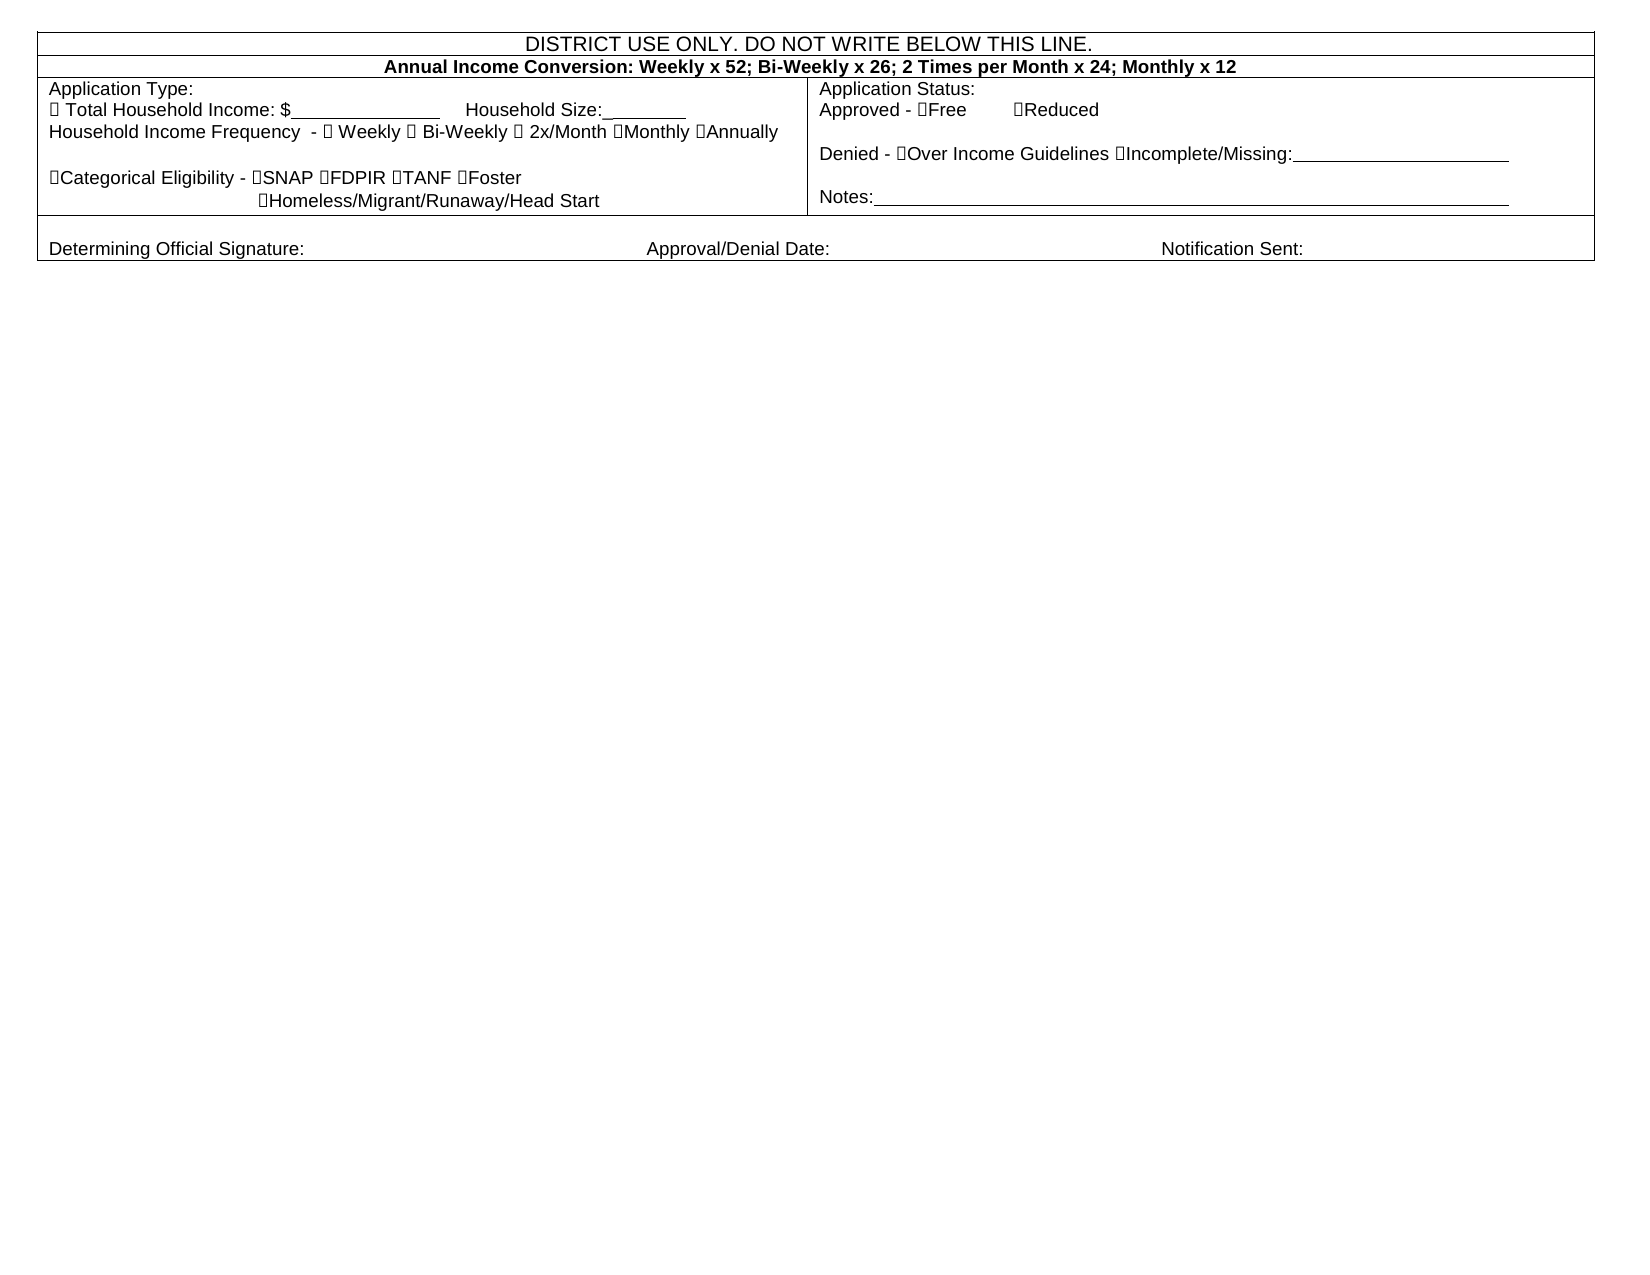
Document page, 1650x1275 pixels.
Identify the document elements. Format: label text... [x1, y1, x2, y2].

table_cell Annual Income Conversion: Weekly x 52; Bi-Weekly x 26; 2 Times per Month x 24; Monthly x 12 [38, 56, 1594, 77]
table_cell Determining Official Signature: Approval/Denial Date: Notification Sent: [38, 216, 1594, 260]
table_header DISTRICT USE ONLY. DO NOT WRITE BELOW THIS LINE. [38, 33, 1594, 55]
table_cell Application Type:  Total Household Income: $ Household Size:_ Household Income Frequency -  Weekly  Bi-Weekly  2x/Month Monthly Annually Categorical Eligibility - SNAP FDPIR TANF Foster Homeless/Migrant/Runaway/Head Start [38, 78, 807, 215]
table_cell Application Status: Approved - Free Reduced Denied - Over Income Guidelines Incomplete/Missing: Notes: [808, 78, 1594, 215]
